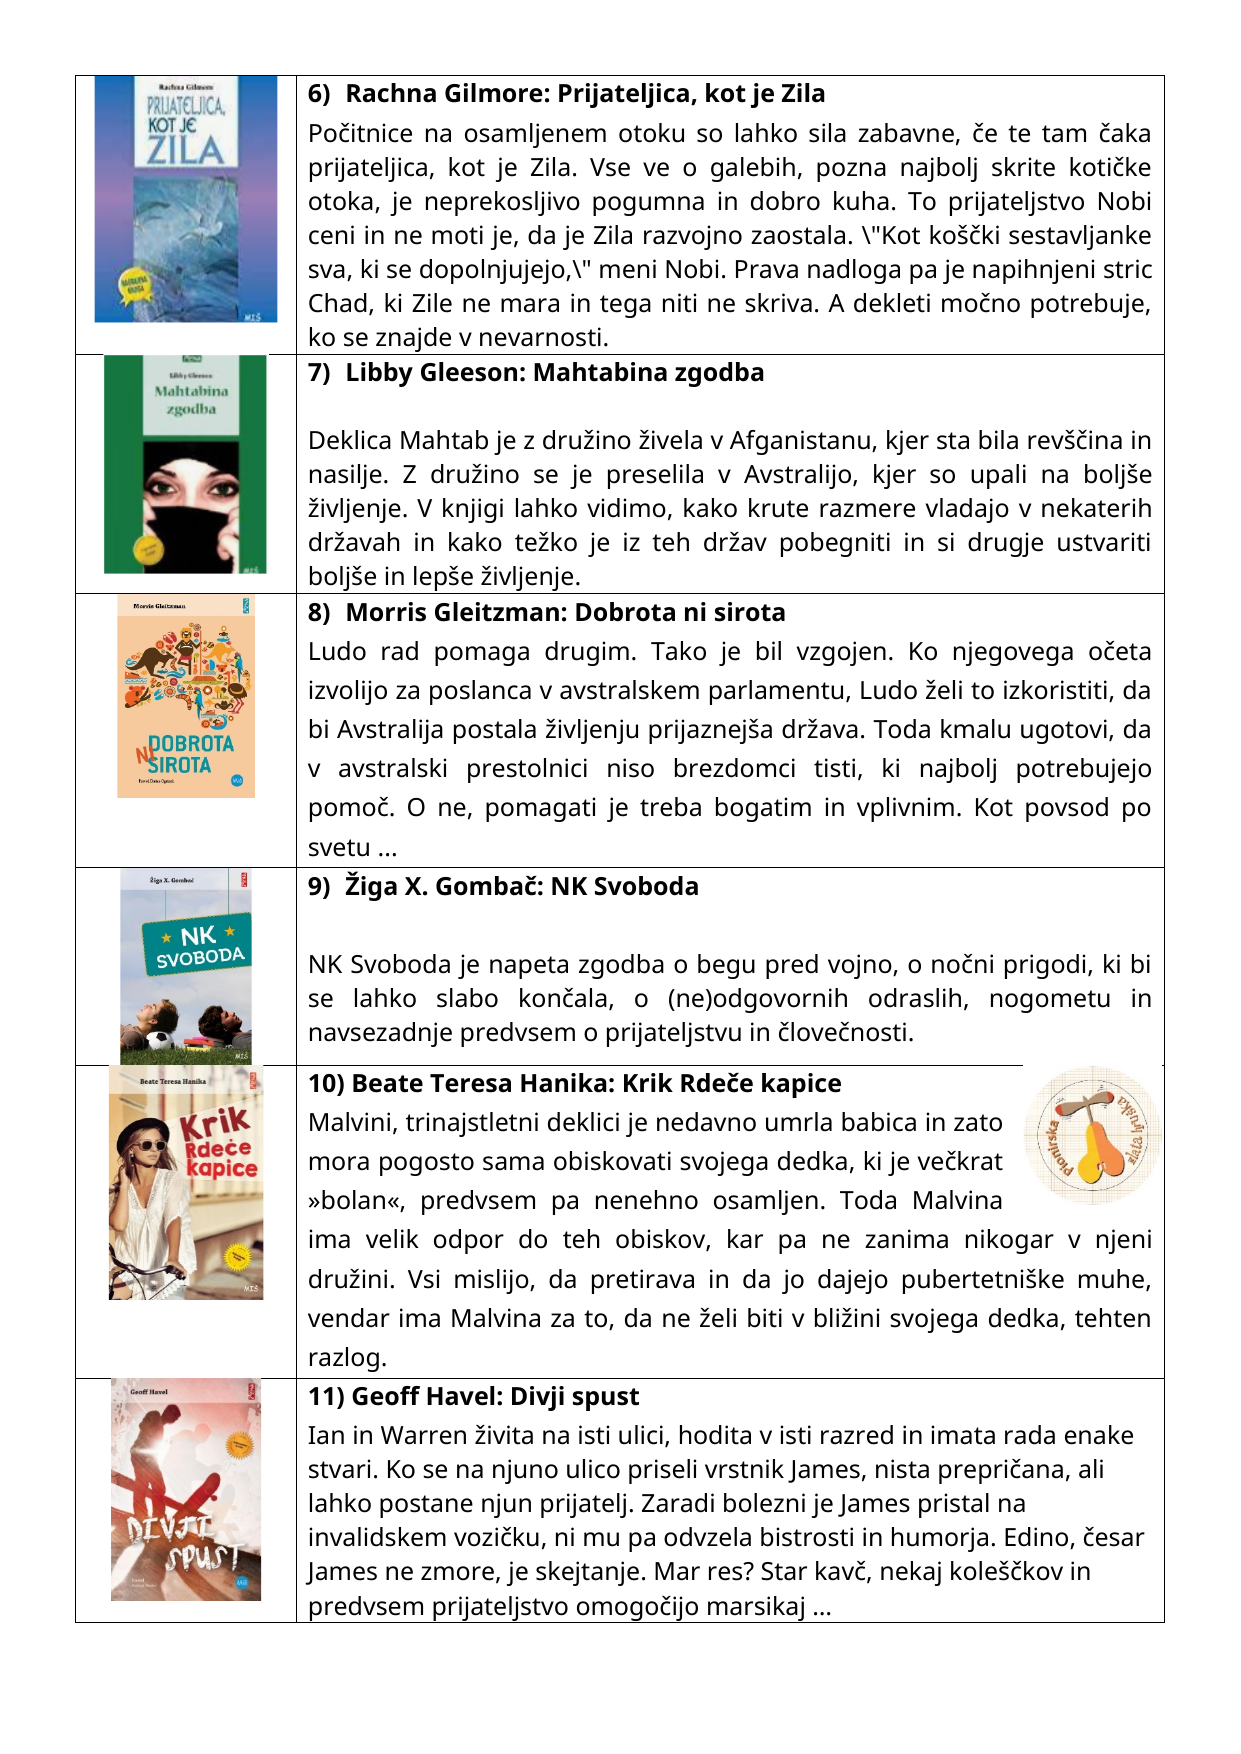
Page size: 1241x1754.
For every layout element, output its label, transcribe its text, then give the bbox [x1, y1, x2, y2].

table_cell [76, 1379, 296, 1622]
table_cell [76, 76, 296, 354]
table_cell 10) Beate Teresa Hanika: Krik Rdeče kapice Malvini, trinajstletni deklici je nedavno umrla babica in zato mora pogosto sama obiskovati svojega dedka, ki je večkrat »bolan«, predvsem pa nenehno osamljen. Toda Malvina ima velik odpor do teh obiskov, kar pa ne zanima nikogar v njeni družini. Vsi mislijo, da pretirava in da jo dajejo pubertetniške muhe, vendar ima Malvina za to, da ne želi biti v bližini svojega dedka, tehten razlog. [297, 1066, 1164, 1378]
table_cell Rachna Gilmore: Prijateljica, kot je Zila Počitnice na osamljenem otoku so lahko sila zabavne, če te tam čaka prijateljica, kot je Zila. Vse ve o galebih, pozna najbolj skrite kotičke otoka, je neprekosljivo pogumna in dobro kuha. To prijateljstvo Nobi ceni in ne moti je, da je Zila razvojno zaostala. \"Kot koščki sestavljanke sva, ki se dopolnjujejo,\" meni Nobi. Prava nadloga pa je napihnjeni stric Chad, ki Zile ne mara in tega niti ne skriva. A dekleti močno potrebuje, ko se znajde v nevarnosti. [297, 76, 1164, 354]
table_cell [76, 868, 120, 1064]
table_cell Morris Gleitzman: Dobrota ni sirota Ludo rad pomaga drugim. Tako je bil vzgojen. Ko njegovega očeta izvolijo za poslanca v avstralskem parlamentu, Ludo želi to izkoristiti, da bi Avstralija postala življenju prijaznejša država. Toda kmalu ugotovi, da v avstralski prestolnici niso brezdomci tisti, ki najbolj potrebujejo pomoč. O ne, pomagati je treba bogatim in vplivnim. Kot povsod po svetu ... [297, 594, 1164, 867]
picture [94, 76, 278, 324]
table_cell Žiga X. Gombač: NK Svoboda NK Svoboda je napeta zgodba o begu pred vojno, o nočni prigodi, ki bi se lahko slabo končala, o (ne)odgovornih odraslih, nogometu in navsezadnje predvsem o prijateljstvu in človečnosti. [297, 868, 1164, 1064]
table_cell Libby Gleeson: Mahtabina zgodba Deklica Mahtab je z družino živela v Afganistanu, kjer sta bila revščina in nasilje. Z družino se je preselila v Avstralijo, kjer so upali na boljše življenje. V knjigi lahko vidimo, kako krute razmere vladajo v nekaterih državah in kako težko je iz teh držav pobegniti in si drugje ustvariti boljše in lepše življenje. [297, 355, 1164, 593]
picture [117, 594, 255, 798]
table_cell [252, 868, 296, 1064]
picture [108, 868, 264, 1300]
table_cell [76, 1066, 296, 1378]
picture [1023, 1065, 1162, 1205]
table_cell [76, 355, 296, 593]
picture [103, 354, 269, 575]
picture [111, 1378, 262, 1601]
table_cell 11) Geoff Havel: Divji spust Ian in Warren živita na isti ulici, hodita v isti razred in imata rada enake stvari. Ko se na njuno ulico priseli vrstnik James, nista prepričana, ali lahko postane njun prijatelj. Zaradi bolezni je James pristal na invalidskem vozičku, ni mu pa odvzela bistrosti in humorja. Edino, česar James ne zmore, je skejtanje. Mar res? Star kavč, nekaj koleščkov in predvsem prijateljstvo omogočijo marsikaj … [297, 1379, 1164, 1622]
table_cell [76, 594, 296, 867]
